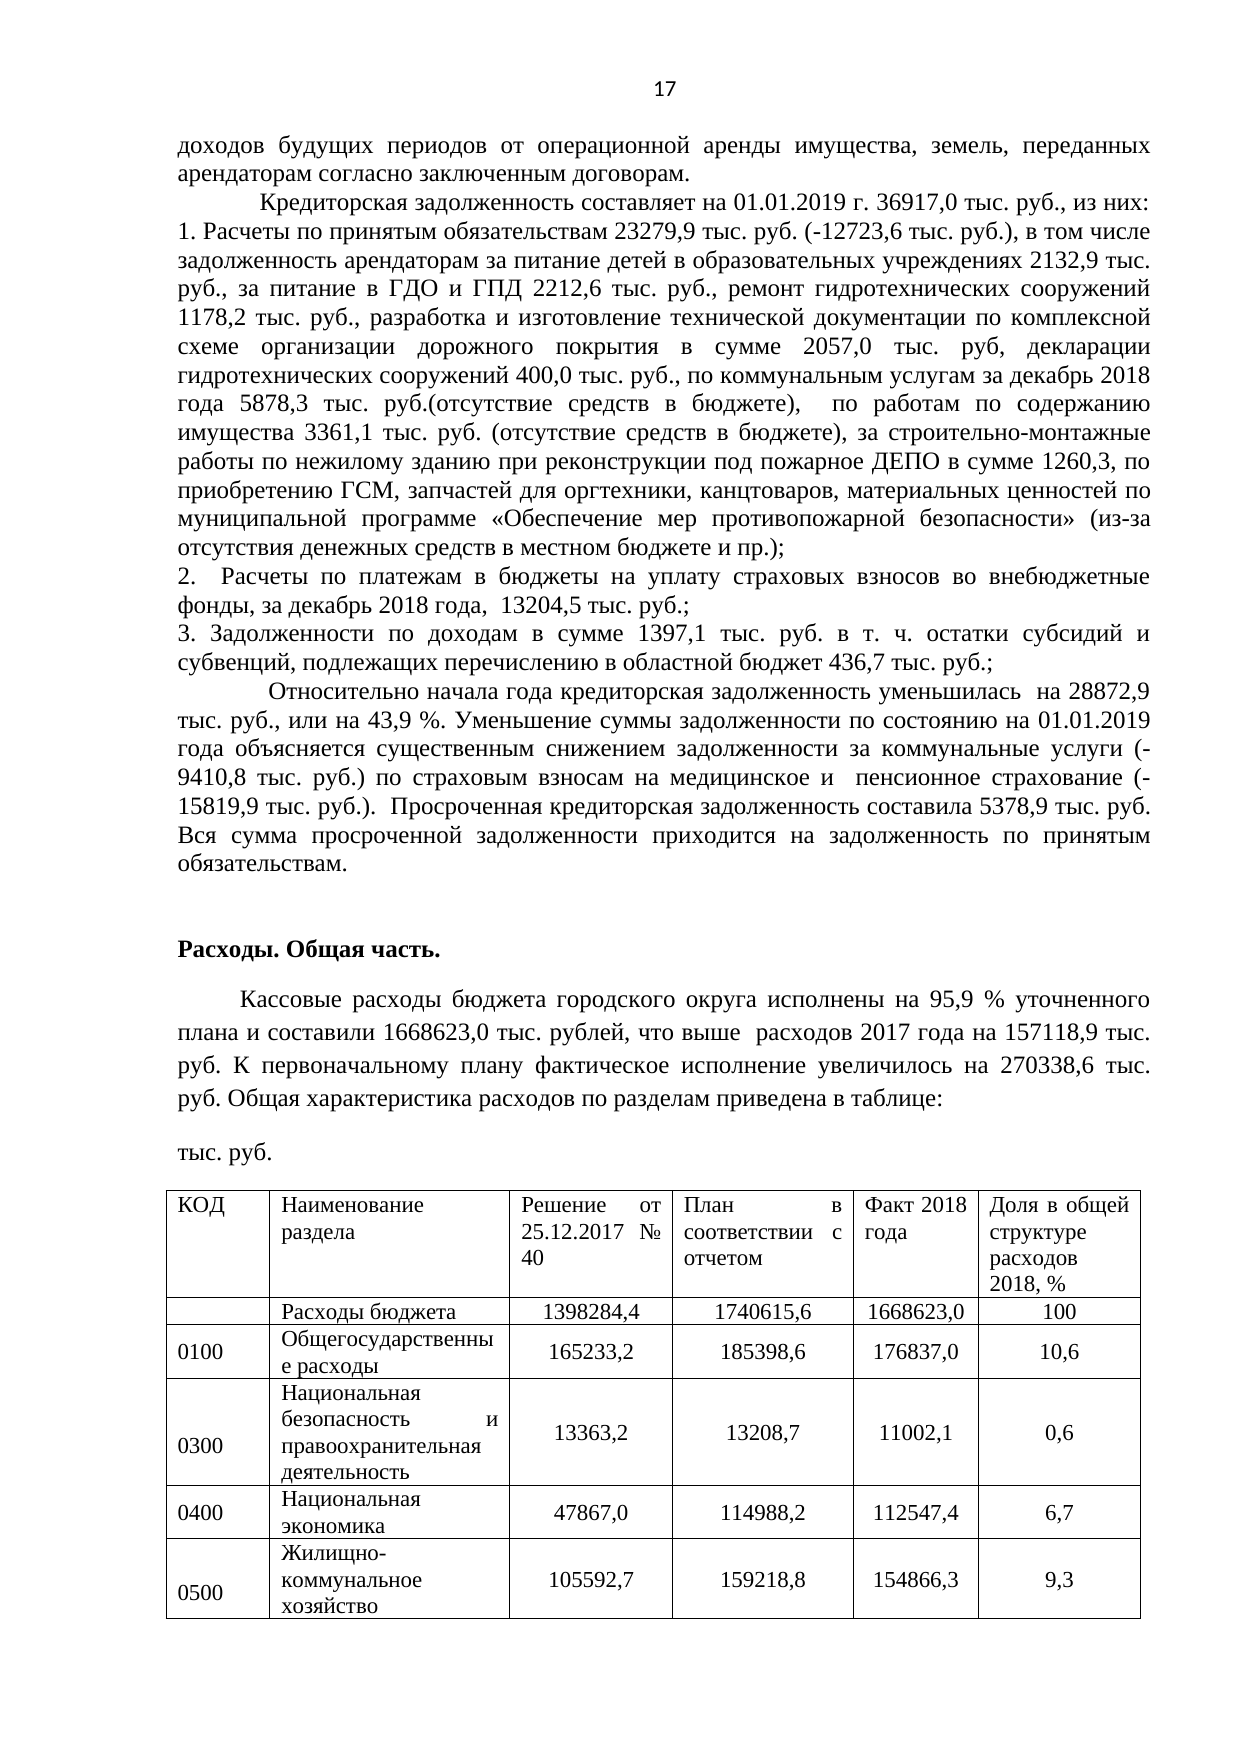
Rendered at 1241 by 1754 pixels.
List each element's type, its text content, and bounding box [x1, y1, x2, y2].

text Кассовые расходы бюджета городского округа исполнены на 95,9 % уточненного плана и составили 1668623,0 тыс. рублей, что выше расходов 2017 года на 157118,9 тыс. руб. К первоначальному плану фактическое исполнение увеличилось на 270338,6 тыс. руб. Общая характеристика расходов по разделам приведена в таблице: [177, 984, 1152, 1111]
table_cell 185398,6 [673, 1325, 853, 1378]
text тыс. руб. [177, 1137, 1152, 1165]
table_header Решение от 25.12.2017 № 40 [510, 1191, 672, 1297]
table_header КОД [167, 1191, 269, 1297]
table_cell [167, 1298, 269, 1324]
table_cell Расходы бюджета [270, 1298, 509, 1324]
table_cell 114988,2 [673, 1486, 853, 1538]
table_cell 154866,3 [854, 1539, 978, 1618]
table_cell 11002,1 [854, 1379, 978, 1484]
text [177, 130, 1152, 187]
table_cell 1668623,0 [854, 1298, 978, 1324]
table_cell 165233,2 [510, 1325, 672, 1378]
table_cell 0300 [167, 1379, 269, 1484]
table_cell Общегосударственные расходы [270, 1325, 509, 1378]
table_cell Национальная безопасность и правоохранительная деятельность [270, 1379, 509, 1484]
table_cell 13208,7 [673, 1379, 853, 1484]
table_cell 1398284,4 [510, 1298, 672, 1324]
table_cell 0500 [167, 1539, 269, 1618]
table_cell 176837,0 [854, 1325, 978, 1378]
text Относительно начала года кредиторская задолженность уменьшилась на 28872,9 тыс. руб., или на 43,9 %. Уменьшение суммы задолженности по состоянию на 01.01.2019 года объясняется существенным снижением задолженности за коммунальные услуги (-9410,8 тыс. руб.) по страховым взносам на медицинское и пенсионное страхование (-15819,9 тыс. руб.). Просроченная кредиторская задолженность составила 5378,9 тыс. руб. Вся сумма просроченной задолженности приходится на задолженность по принятым обязательствам. [177, 676, 1152, 877]
table_cell 1740615,6 [673, 1298, 853, 1324]
table_cell 47867,0 [510, 1486, 672, 1538]
table_cell Жилищно-коммунальное хозяйство [270, 1539, 509, 1618]
table_header Наименование раздела [270, 1191, 509, 1297]
table_header Доля в общей структуре расходов 2018, % [979, 1191, 1140, 1297]
text Кредиторская задолженность составляет на 01.01.2019 г. 36917,0 тыс. руб., из них: 1. Расчеты по принятым обязательствам 23279,9 тыс. руб. (-12723,6 тыс. руб.), в том числе задолженность арендаторам за питание детей в образовательных учреждениях 2132,9 тыс. руб., за питание в ГДО и ГПД 2212,6 тыс. руб., ремонт гидротехнических сооружений 1178,2 тыс. руб., разработка и изготовление технической документации по комплексной схеме организации дорожного покрытия в сумме 2057,0 тыс. руб, декларации гидротехнических сооружений 400,0 тыс. руб., по коммунальным услугам за декабрь 2018 года 5878,3 тыс. руб.(отсутствие средств в бюджете), по работам по содержанию имущества 3361,1 тыс. руб. (отсутствие средств в бюджете), за строительно-монтажные работы по нежилому зданию при реконструкции под пожарное ДЕПО в сумме 1260,3, по приобретению ГСМ, запчастей для оргтехники, канцтоваров, материальных ценностей по муниципальной программе «Обеспечение мер противопожарной безопасности» (из-за отсутствия денежных средств в местном бюджете и пр.); [177, 187, 1152, 561]
table_header План в соответствии с отчетом [673, 1191, 853, 1297]
table_cell 112547,4 [854, 1486, 978, 1538]
table_cell Национальная экономика [270, 1486, 509, 1538]
table_cell 13363,2 [510, 1379, 672, 1484]
table_cell 0400 [167, 1486, 269, 1538]
table_header Факт 2018 года [854, 1191, 978, 1297]
text Расходы. Общая часть. [177, 934, 1152, 963]
table_cell 159218,8 [673, 1539, 853, 1618]
text 3. Задолженности по доходам в сумме 1397,1 тыс. руб. в т. ч. остатки субсидий и субвенций, подлежащих перечислению в областной бюджет 436,7 тыс. руб.; [177, 618, 1152, 676]
table_cell 10,6 [979, 1325, 1140, 1378]
table_cell 9,3 [979, 1539, 1140, 1618]
table_cell 0,6 [979, 1379, 1140, 1484]
table_cell 0100 [167, 1325, 269, 1378]
text 2. Расчеты по платежам в бюджеты на уплату страховых взносов во внебюджетные фонды, за декабрь 2018 года, 13204,5 тыс. руб.; [177, 561, 1152, 618]
table_cell 105592,7 [510, 1539, 672, 1618]
table_cell 6,7 [979, 1486, 1140, 1538]
table_cell 100 [979, 1298, 1140, 1324]
